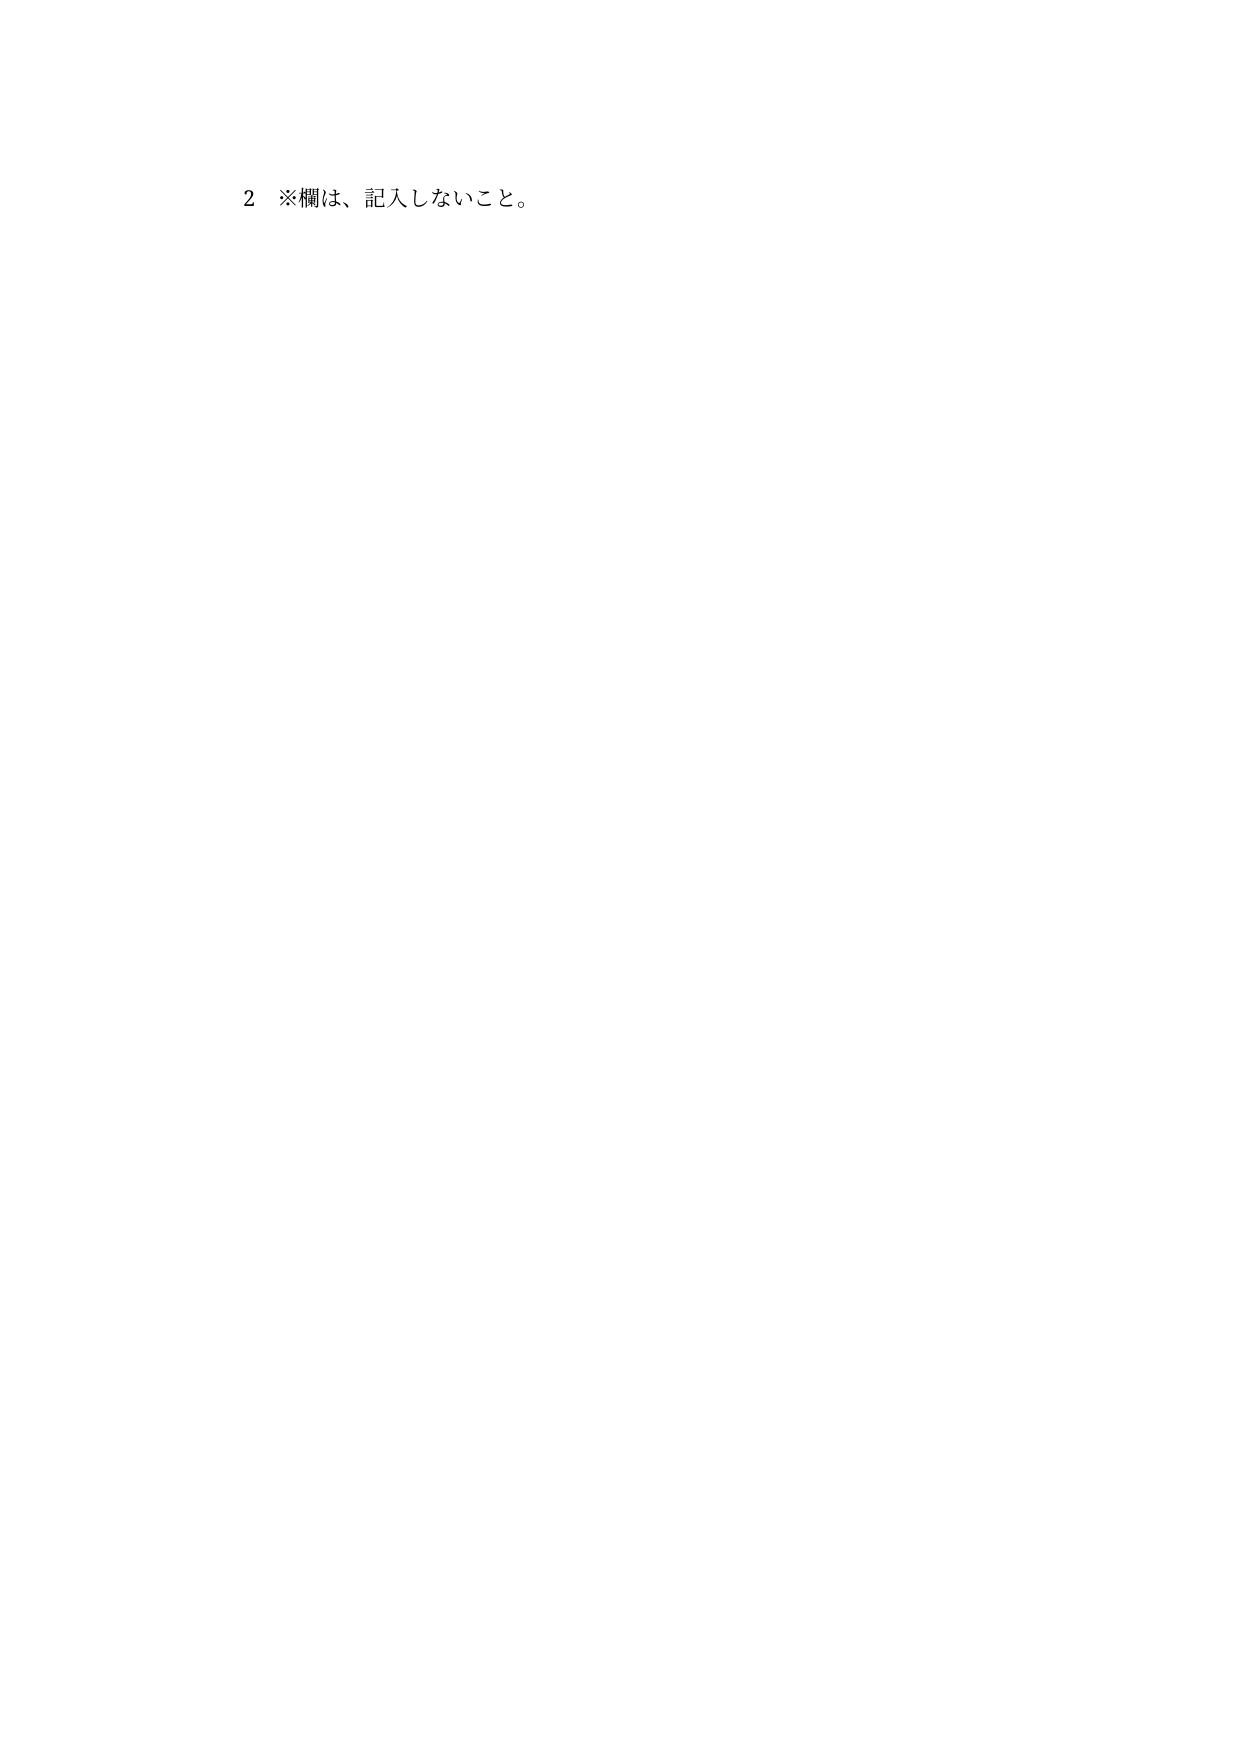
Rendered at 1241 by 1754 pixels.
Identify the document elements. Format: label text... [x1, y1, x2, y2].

text 2 ※欄は、記入しないこと。 [177, 179, 1063, 214]
